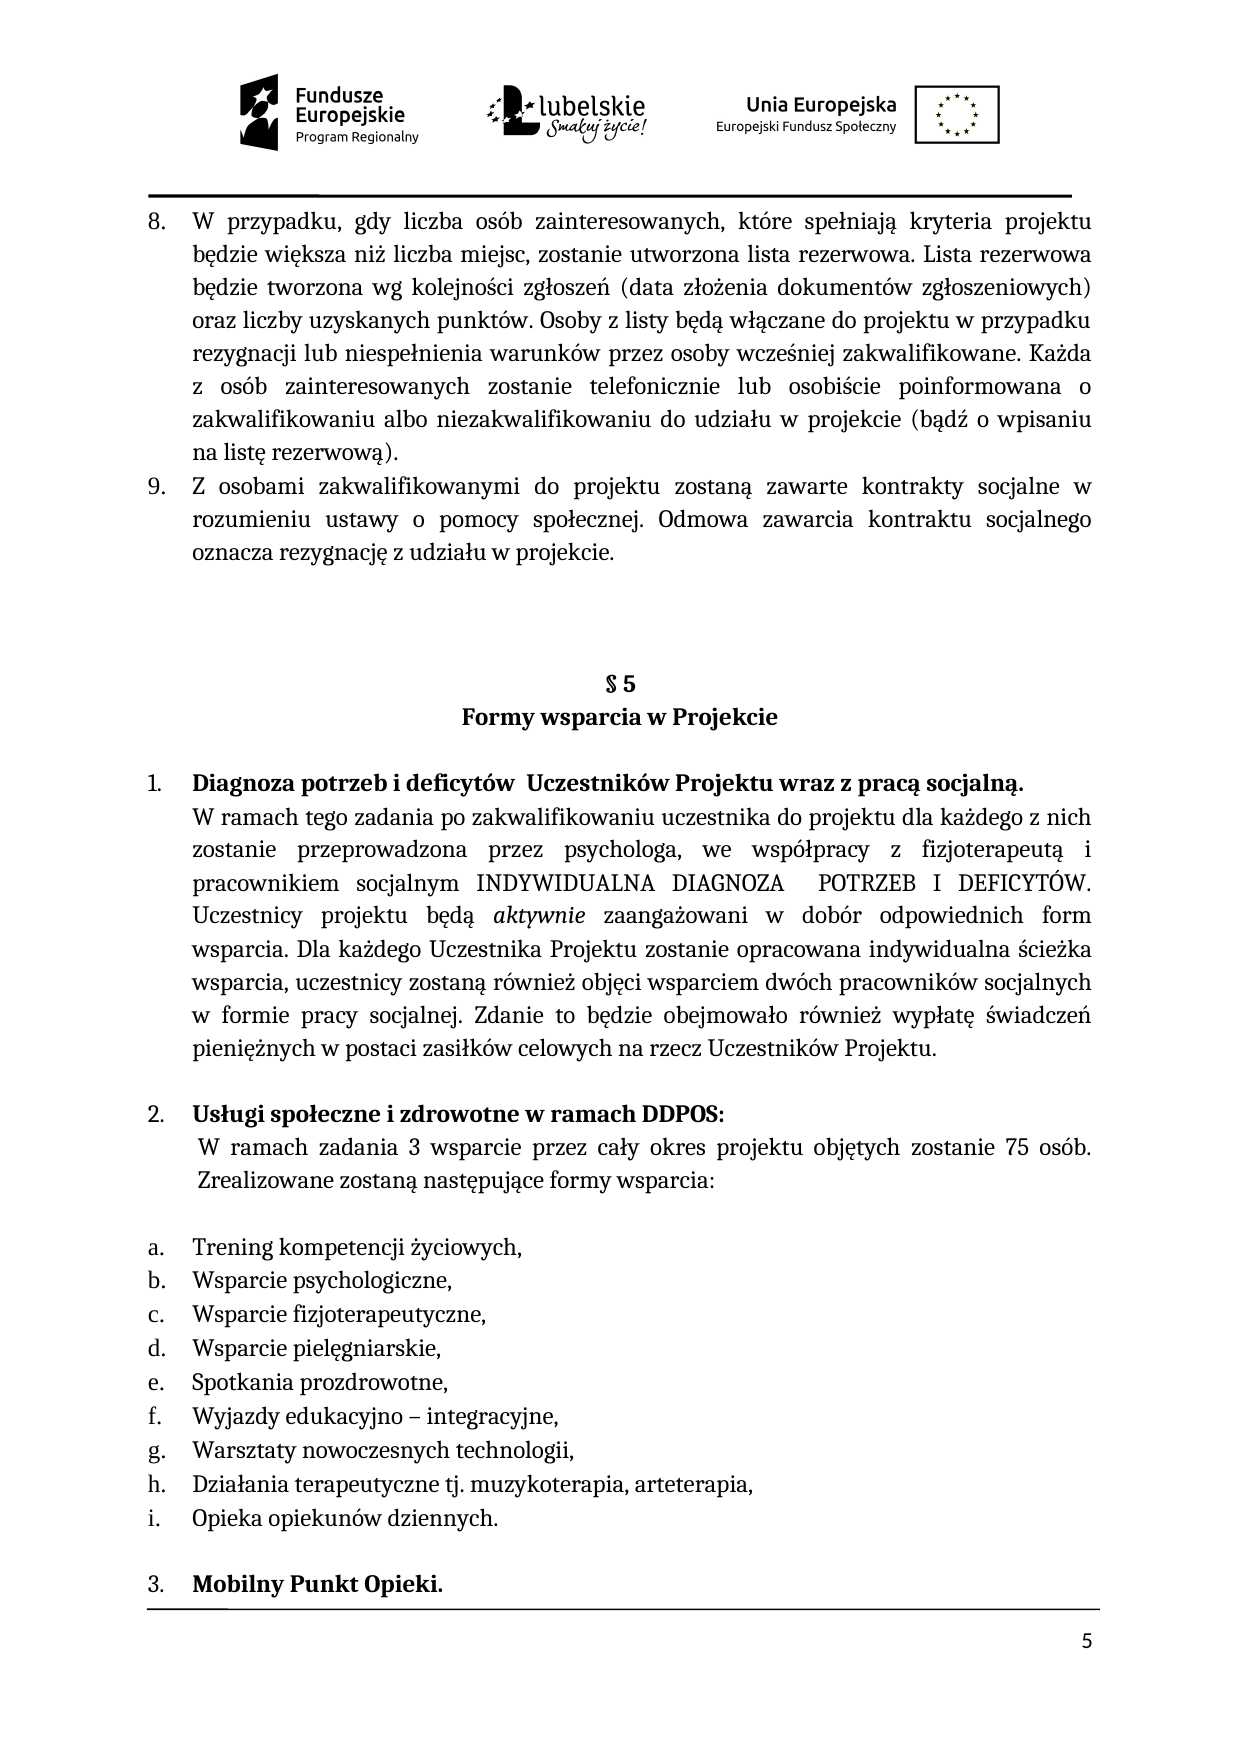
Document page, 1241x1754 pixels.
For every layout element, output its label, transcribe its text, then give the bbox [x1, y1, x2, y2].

list Z osobami zakwalifikowanymi do projektu zostaną zawarte kontrakty socjalne w rozumieniu ustawy o pomocy społecznej. Odmowa zawarcia kontraktu socjalnego oznacza rezygnację z udziału w projekcie. [148, 471, 1093, 567]
list Usługi społeczne i zdrowotne w ramach DDPOS: [148, 1099, 1093, 1128]
picture [240, 73, 1000, 151]
text W ramach zadania 3 wsparcie przez cały okres projektu objętych zostanie 75 osób. Zrealizowane zostaną następujące formy wsparcia: [198, 1133, 1093, 1194]
text § 5 [148, 670, 1093, 699]
list Działania terapeutyczne tj. muzykoterapia, arteterapia, [148, 1469, 1093, 1499]
list Diagnoza potrzeb i deficytów Uczestników Projektu wraz z pracą socjalną. [148, 769, 1093, 798]
list Warsztaty nowoczesnych technologii, [148, 1435, 1093, 1465]
list Mobilny Punkt Opieki. [148, 1570, 1093, 1599]
text W ramach tego zadania po zakwalifikowaniu uczestnika do projektu dla każdego z nich zostanie przeprowadzona przez psychologa, we współpracy z fizjoterapeutą i pracownikiem socjalnym INDYWIDUALNA DIAGNOZA POTRZEB I DEFICYTÓW. Uczestnicy projektu będą aktywnie zaangażowani w dobór odpowiednich form wsparcia. Dla każdego Uczestnika Projektu zostanie opracowana indywidualna ścieżka wsparcia, uczestnicy zostaną również objęci wsparciem dwóch pracowników socjalnych w formie pracy socjalnej. Zdanie to będzie obejmowało również wypłatę świadczeń pieniężnych w postaci zasiłków celowych na rzecz Uczestników Projektu. [192, 802, 1093, 1062]
list Trening kompetencji życiowych, [148, 1232, 1093, 1261]
list Wsparcie fizjoterapeutyczne, [148, 1299, 1093, 1329]
text Formy wsparcia w Projekcie [148, 703, 1093, 732]
list Opieka opiekunów dziennych. [148, 1503, 1093, 1533]
list Wsparcie psychologiczne, [148, 1266, 1093, 1295]
list Wsparcie pielęgniarskie, [148, 1333, 1093, 1363]
list Wyjazdy edukacyjno – integracyjne, [148, 1401, 1093, 1431]
list W przypadku, gdy liczba osób zainteresowanych, które spełniają kryteria projektu będzie większa niż liczba miejsc, zostanie utworzona lista rezerwowa. Lista rezerwowa będzie tworzona wg kolejności zgłoszeń (data złożenia dokumentów zgłoszeniowych) oraz liczby uzyskanych punktów. Osoby z listy będą włączane do projektu w przypadku rezygnacji lub niespełnienia warunków przez osoby wcześniej zakwalifikowane. Każda z osób zainteresowanych zostanie telefonicznie lub osobiście poinformowana o zakwalifikowaniu albo niezakwalifikowaniu do udziału w projekcie (bądź o wpisaniu na listę rezerwową). [148, 206, 1093, 467]
list Spotkania prozdrowotne, [148, 1367, 1093, 1397]
